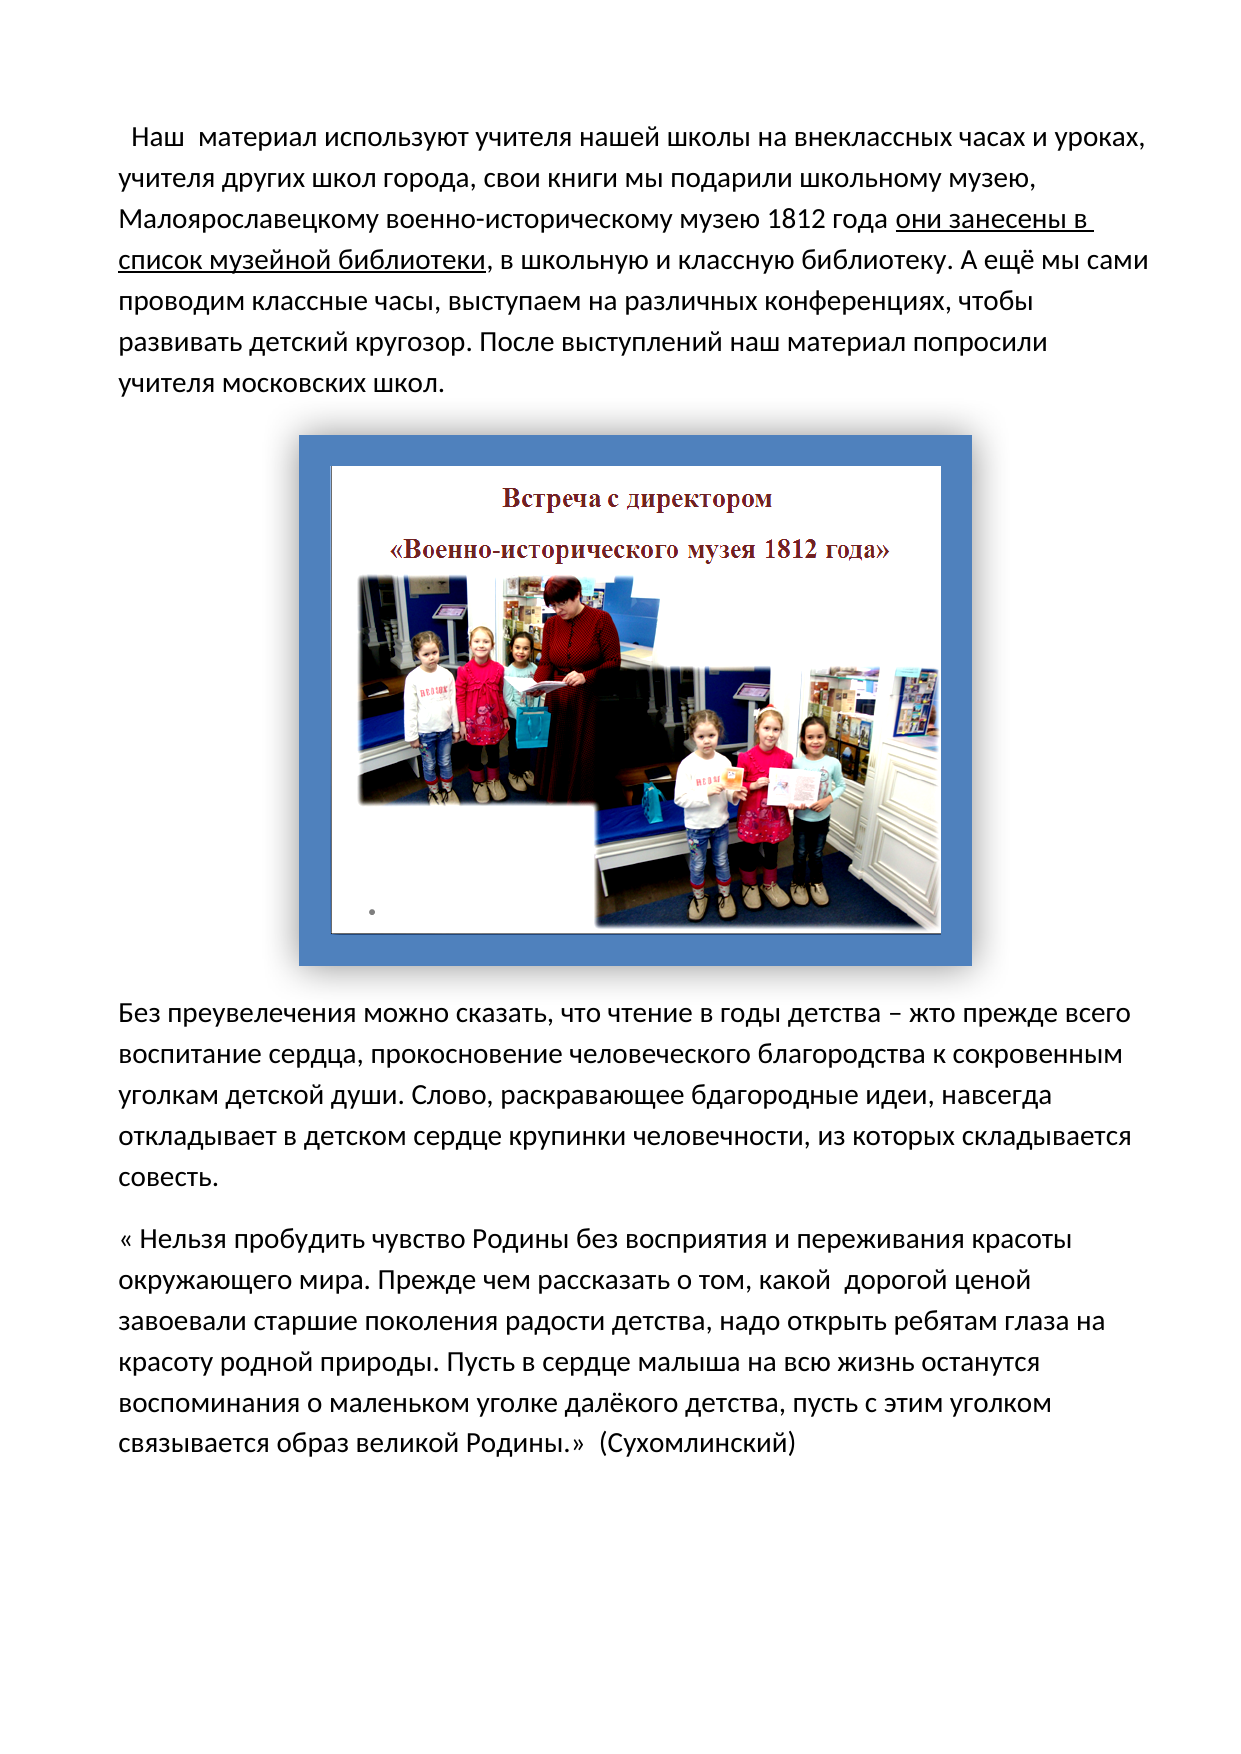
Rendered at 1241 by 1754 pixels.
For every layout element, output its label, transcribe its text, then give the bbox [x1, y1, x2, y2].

text Без преувелечения можно сказать, что чтение в годы детства – жто прежде всего воспитание сердца, прокосновение человеческого благородства к сокровенным уголкам детской души. Слово, раскравающее бдагородные идеи, навсегда откладывает в детском сердце крупинки человечности, из которых складывается совесть. [118, 994, 1152, 1194]
text Наш материал используют учителя нашей школы на внеклассных часах и уроках, учителя других школ города, свои книги мы подарили школьному музею, Малоярославецкому военно-историческому музею 1812 года они занесены в список музейной библиотеки, в школьную и классную библиотеку. А ещё мы сами проводим классные часы, выступаем на различных конференциях, чтобы развивать детский кругозор. После выступлений наш материал попросили учителя московских школ. [118, 118, 1152, 399]
text « Нельзя пробудить чувство Родины без восприятия и переживания красоты окружающего мира. Прежде чем рассказать о том, какой дорогой ценой завоевали старшие поколения радости детства, надо открыть ребятам глаза на красоту родной природы. Пусть в сердце малыша на всю жизнь останутся воспоминания о маленьком уголке далёкого детства, пусть с этим уголком связывается образ великой Родины.» (Сухомлинский) [118, 1220, 1152, 1460]
